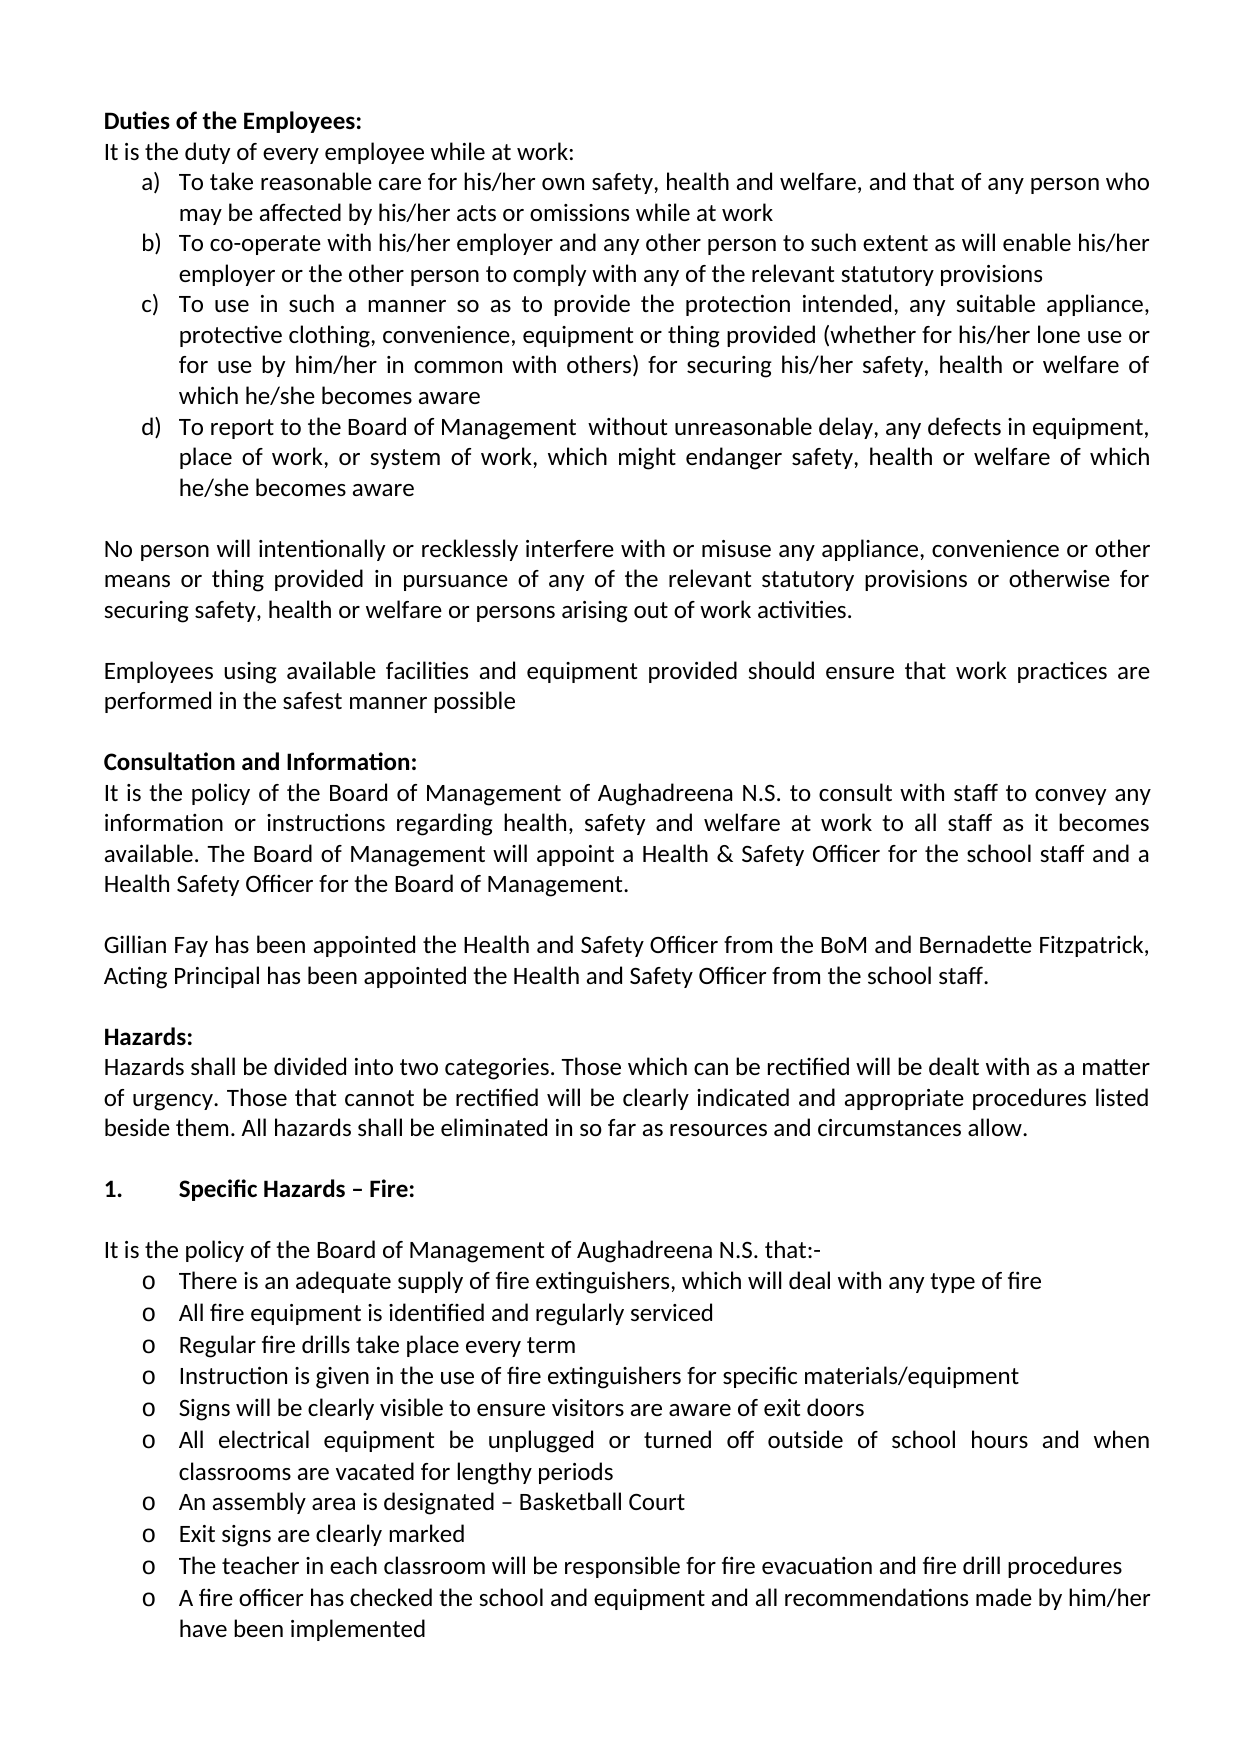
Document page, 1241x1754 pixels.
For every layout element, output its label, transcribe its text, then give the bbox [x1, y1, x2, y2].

text 1. Specific Hazards – Fire: [103, 1174, 1152, 1204]
list Exit signs are clearly marked [141, 1518, 1152, 1550]
text It is the duty of every employee while at work: [103, 136, 1152, 166]
list To report to the Board of Management without unreasonable delay, any defects in equipment, place of work, or system of work, which might endanger safety, health or welfare of which he/she becomes aware [141, 411, 1152, 502]
list Instruction is given in the use of fire extinguishers for specific materials/equipment [141, 1361, 1152, 1392]
list To co-operate with his/her employer and any other person to such extent as will enable his/her employer or the other person to comply with any of the relevant statutory provisions [141, 227, 1152, 288]
text Hazards: [103, 1021, 1152, 1052]
list All electrical equipment be unplugged or turned off outside of school hours and when classrooms are vacated for lengthy periods [141, 1424, 1152, 1486]
list To take reasonable care for his/her own safety, health and welfare, and that of any person who may be affected by his/her acts or omissions while at work [141, 166, 1152, 227]
list To use in such a manner so as to provide the protection intended, any suitable appliance, protective clothing, convenience, equipment or thing provided (whether for his/her lone use or for use by him/her in common with others) for securing his/her safety, health or welfare of which he/she becomes aware [141, 288, 1152, 411]
text Consultation and Information: [103, 746, 1152, 777]
list There is an adequate supply of fire extinguishers, which will deal with any type of fire [141, 1265, 1152, 1297]
text Employees using available facilities and equipment provided should ensure that work practices are performed in the safest manner possible [103, 655, 1152, 716]
text It is the policy of the Board of Management of Aughadreena N.S. to consult with staff to convey any information or instructions regarding health, safety and welfare at work to all staff as it becomes available. The Board of Management will appoint a Health & Safety Officer for the school staff and a Health Safety Officer for the Board of Management. [103, 777, 1152, 899]
text No person will intentionally or recklessly interfere with or misuse any appliance, convenience or other means or thing provided in pursuance of any of the relevant statutory provisions or otherwise for securing safety, health or welfare or persons arising out of work activities. [103, 533, 1152, 624]
text Hazards shall be divided into two categories. Those which can be rectified will be dealt with as a matter of urgency. Those that cannot be rectified will be clearly indicated and appropriate procedures listed beside them. All hazards shall be eliminated in so far as resources and circumstances allow. [103, 1052, 1152, 1143]
text It is the policy of the Board of Management of Aughadreena N.S. that:- [103, 1235, 1152, 1265]
text Gillian Fay has been appointed the Health and Safety Officer from the BoM and Bernadette Fitzpatrick, Acting Principal has been appointed the Health and Safety Officer from the school staff. [103, 929, 1152, 991]
list An assembly area is designated – Basketball Court [141, 1486, 1152, 1518]
list All fire equipment is identified and regularly serviced [141, 1297, 1152, 1329]
list The teacher in each classroom will be responsible for fire evacuation and fire drill procedures [141, 1550, 1152, 1582]
list A fire officer has checked the school and equipment and all recommendations made by him/her have been implemented [141, 1582, 1152, 1644]
list Signs will be clearly visible to ensure visitors are aware of exit doors [141, 1392, 1152, 1424]
text Duties of the Employees: [103, 105, 1152, 136]
list Regular fire drills take place every term [141, 1329, 1152, 1361]
